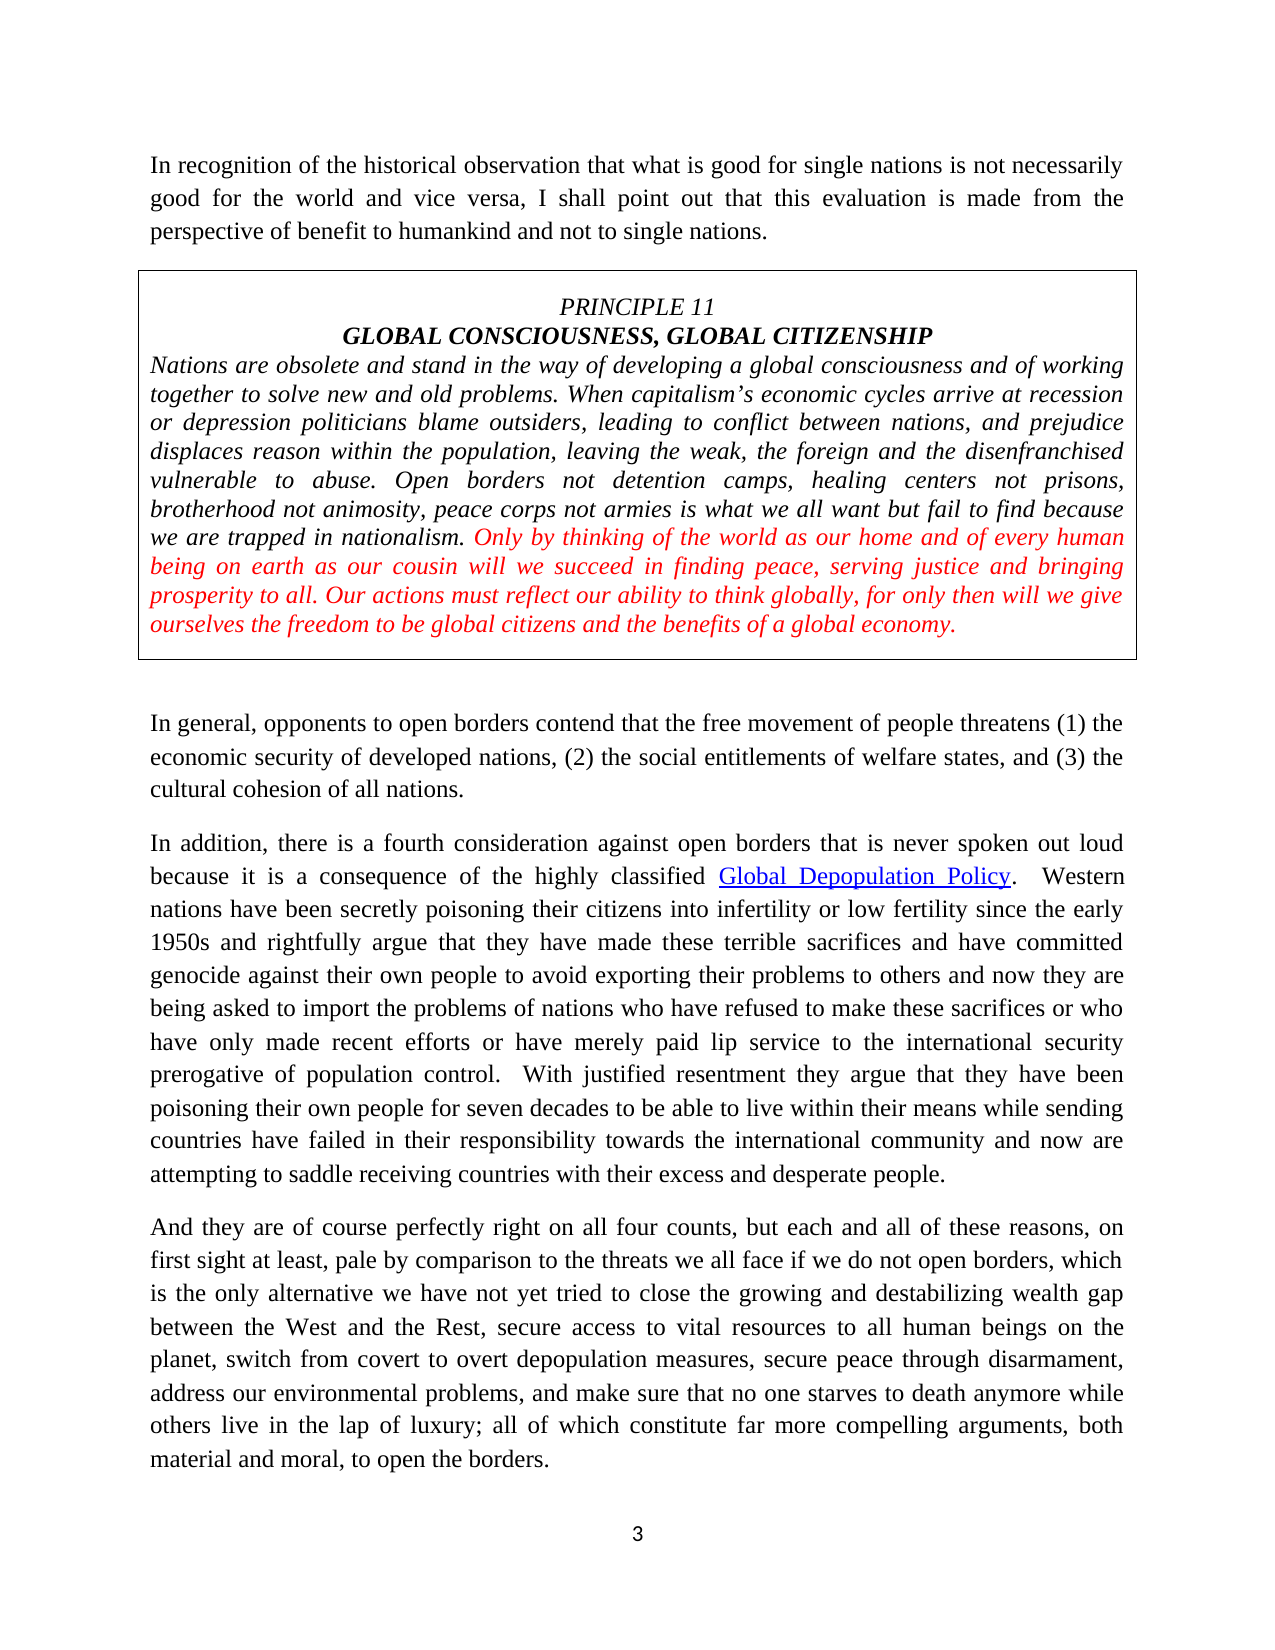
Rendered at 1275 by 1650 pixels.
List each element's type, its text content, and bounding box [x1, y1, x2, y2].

text In general, opponents to open borders contend that the free movement of people threatens (1) the economic security of developed nations, (2) the social entitlements of welfare states, and (3) the cultural cohesion of all nations. [150, 708, 1125, 803]
text And they are of course perfectly right on all four counts, but each and all of these reasons, on first sight at least, pale by comparison to the threats we all face if we do not open borders, which is the only alternative we have not yet tried to close the growing and destabilizing wealth gap between the West and the Rest, secure access to vital resources to all human beings on the planet, switch from covert to overt depopulation measures, secure peace through disarmament, address our environmental problems, and make sure that no one starves to death anymore while others live in the lap of luxury; all of which constitute far more compelling arguments, both material and moral, to open the borders. [150, 1212, 1125, 1472]
text In recognition of the historical observation that what is good for single nations is not necessarily good for the world and vice versa, I shall point out that this evaluation is made from the perspective of benefit to humankind and not to single nations. [150, 150, 1125, 245]
table_header PRINCIPLE 11 GLOBAL CONSCIOUSNESS, GLOBAL CITIZENSHIP Nations are obsolete and stand in the way of developing a global consciousness and of working together to solve new and old problems. When capitalism’s economic cycles arrive at recession or depression politicians blame outsiders, leading to conflict between nations, and prejudice displaces reason within the population, leaving the weak, the foreign and the disenfranchised vulnerable to abuse. Open borders not detention camps, healing centers not prisons, brotherhood not animosity, peace corps not armies is what we all want but fail to find because we are trapped in nationalism. Only by thinking of the world as our home and of every human being on earth as our cousin will we succeed in finding peace, serving justice and bringing prosperity to all. Our actions must reflect our ability to think globally, for only then will we give ourselves the freedom to be global citizens and the benefits of a global economy. [139, 271, 1136, 659]
text In addition, there is a fourth consideration against open borders that is never spoken out loud because it is a consequence of the highly classified Global Depopulation Policy. Western nations have been secretly poisoning their citizens into infertility or low fertility since the early 1950s and rightfully argue that they have made these terrible sacrifices and have committed genocide against their own people to avoid exporting their problems to others and now they are being asked to import the problems of nations who have refused to make these sacrifices or who have only made recent efforts or have merely paid lip service to the international security prerogative of population control. With justified resentment they argue that they have been poisoning their own people for seven decades to be able to live within their means while sending countries have failed in their responsibility towards the international community and now are attempting to saddle receiving countries with their excess and desperate people. [150, 828, 1125, 1187]
